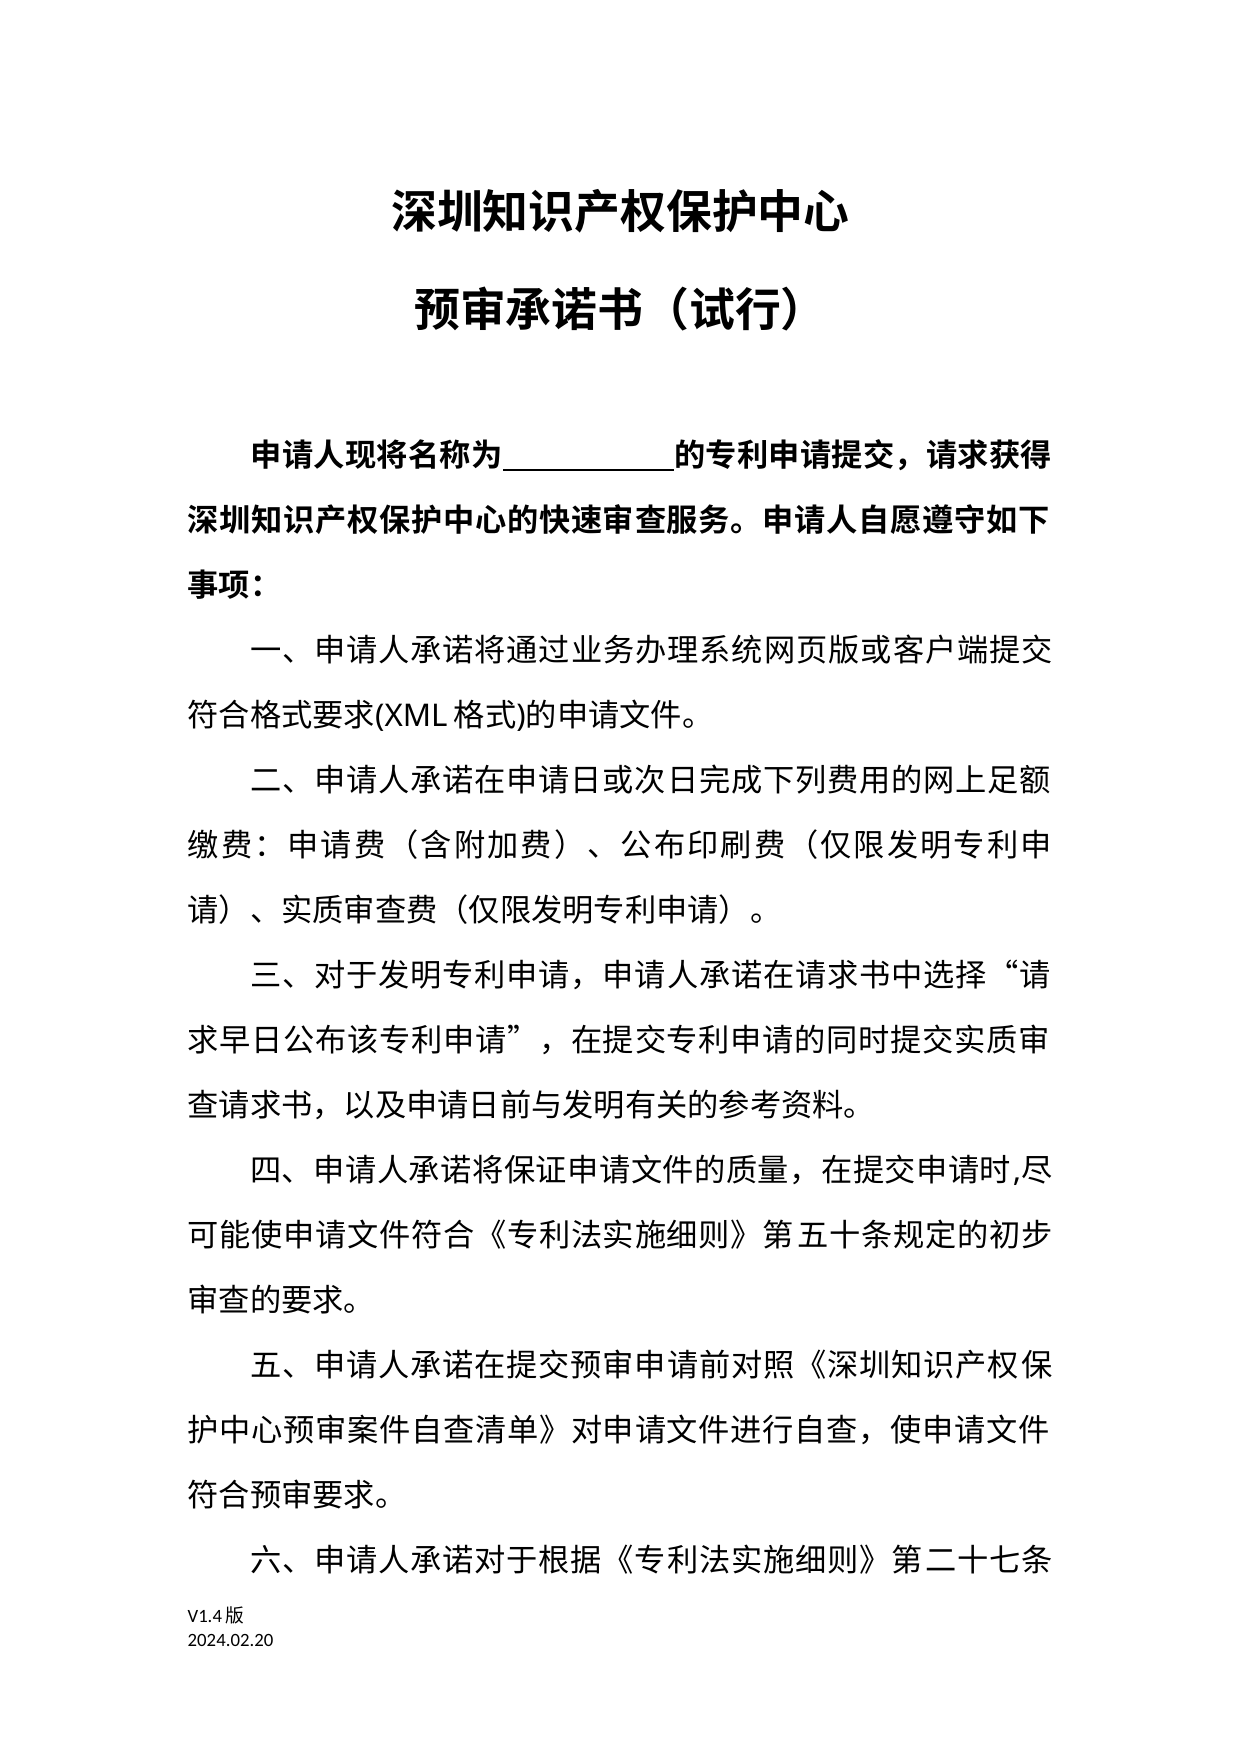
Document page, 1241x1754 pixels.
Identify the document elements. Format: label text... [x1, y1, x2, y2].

text 预审承诺书（试行） [187, 258, 1053, 355]
text 三、对于发明专利申请，申请人承诺在请求书中选择“请求早日公布该专利申请”，在提交专利申请的同时提交实质审查请求书，以及申请日前与发明有关的参考资料。 [187, 940, 1053, 1135]
text 四、申请人承诺将保证申请文件的质量，在提交申请时,尽可能使申请文件符合《专利法实施细则》第五十条规定的初步审查的要求。 [187, 1135, 1053, 1330]
text 五、申请人承诺在提交预审申请前对照《深圳知识产权保护中心预审案件自查清单》对申请文件进行自查，使申请文件符合预审要求。 [187, 1330, 1053, 1525]
text 一、申请人承诺将通过业务办理系统网页版或客户端提交符合格式要求(XML格式)的申请文件。 [187, 615, 1053, 745]
text 二、申请人承诺在申请日或次日完成下列费用的网上足额缴费：申请费（含附加费）、公布印刷费（仅限发明专利申请）、实质审查费（仅限发明专利申请）。 [187, 745, 1053, 940]
text 申请人现将名称为 的专利申请提交，请求获得深圳知识产权保护中心的快速审查服务。申请人自愿遵守如下事项： [187, 420, 1053, 615]
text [187, 1525, 1053, 1590]
text 深圳知识产权保护中心 [187, 160, 1053, 258]
